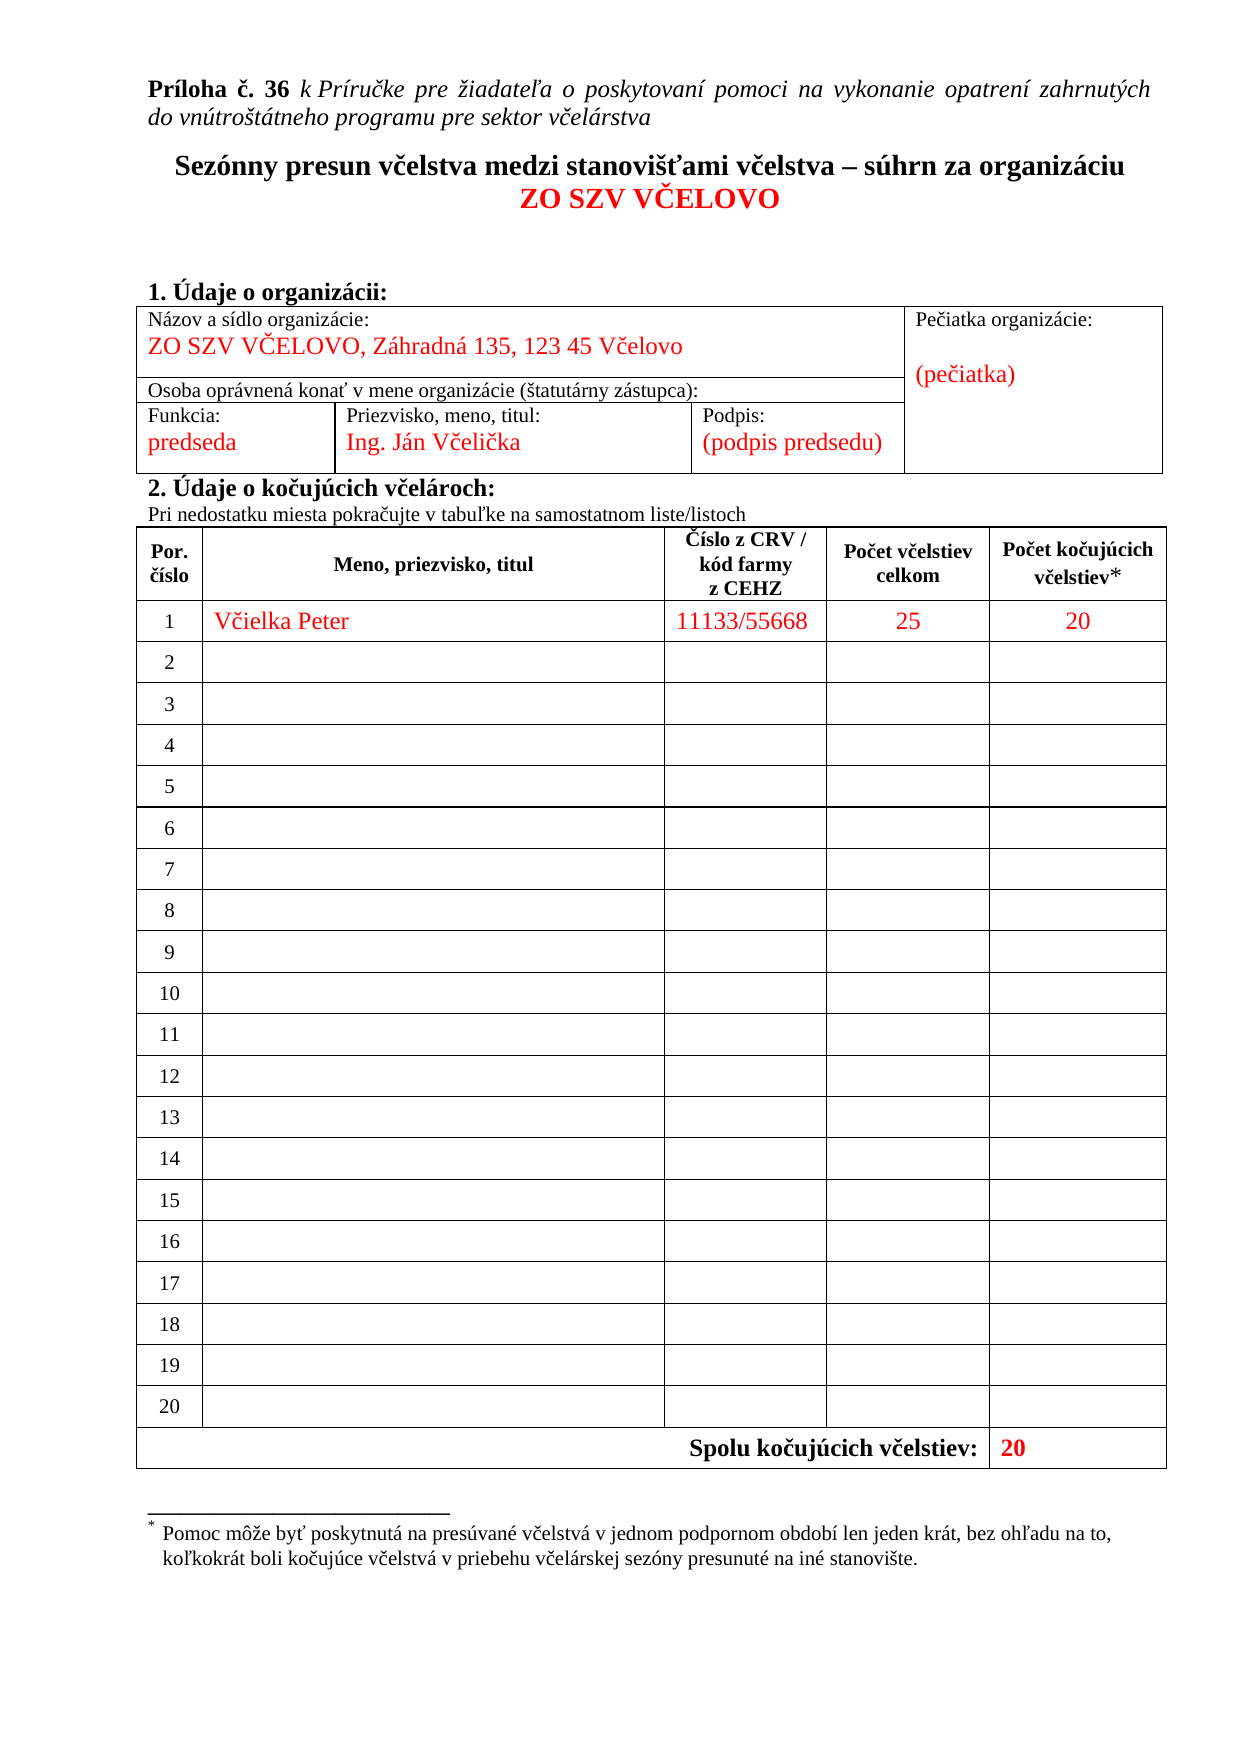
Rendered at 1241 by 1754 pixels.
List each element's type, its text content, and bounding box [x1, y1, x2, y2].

table_cell [990, 1304, 1166, 1344]
table_cell [665, 1262, 826, 1303]
table_cell [665, 1180, 826, 1220]
table_cell 20 [990, 601, 1166, 641]
table_cell [203, 725, 664, 765]
text * Pomoc môže byť poskytnutá na presúvané včelstvá v jednom podpornom období len jeden krát, bez ohľadu na to, koľkokrát boli kočujúce včelstvá v priebehu včelárskej sezóny presunuté na iné stanovište. [148, 1517, 1152, 1570]
table_cell [665, 642, 826, 682]
table_cell [203, 642, 664, 682]
table_cell [203, 1221, 664, 1261]
table_cell [203, 766, 664, 806]
table_cell [990, 1056, 1166, 1096]
table_cell [665, 1056, 826, 1096]
table_cell Osoba oprávnená konať v mene organizácie (štatutárny zástupca): [137, 378, 904, 402]
table_cell [203, 1014, 664, 1054]
table_cell 9 [137, 931, 202, 972]
table_header Názov a sídlo organizácie: ZO SZV VČELOVO, Záhradná 135, 123 45 Včelovo [137, 307, 904, 377]
table_cell [665, 808, 826, 848]
table_cell [203, 1386, 664, 1427]
table_cell 25 [827, 601, 989, 641]
table_cell 2 [137, 642, 202, 682]
table_cell [990, 1386, 1166, 1427]
table_cell [990, 683, 1166, 724]
table_cell [990, 1180, 1166, 1220]
table_cell [665, 1097, 826, 1137]
table_cell 6 [137, 808, 202, 848]
table_cell [990, 1097, 1166, 1137]
table_cell [665, 1345, 826, 1385]
table_cell [827, 766, 989, 806]
table_cell [827, 890, 989, 930]
table_cell Funkcia: predseda [137, 403, 334, 472]
table_cell 14 [137, 1138, 202, 1178]
table_cell [990, 1138, 1166, 1178]
table_cell 20 [137, 1386, 202, 1427]
table_cell 3 [137, 683, 202, 724]
text 2. Údaje o kočujúcich včelároch: [148, 474, 1152, 502]
table_cell [827, 931, 989, 972]
table_cell 12 [137, 1056, 202, 1096]
table_cell [990, 973, 1166, 1013]
table_cell 11 [137, 1014, 202, 1054]
table_cell [827, 1221, 989, 1261]
table_cell [990, 890, 1166, 930]
table_cell [203, 849, 664, 889]
table_cell [827, 1014, 989, 1054]
table_cell 7 [137, 849, 202, 889]
table_cell [990, 642, 1166, 682]
table_cell [665, 766, 826, 806]
table_cell [827, 683, 989, 724]
table_cell 5 [137, 766, 202, 806]
table_cell [827, 1345, 989, 1385]
table_cell [203, 931, 664, 972]
table_cell Podpis: (podpis predsedu) [692, 403, 904, 472]
table_cell [990, 1262, 1166, 1303]
table_header Počet kočujúcich včelstiev* [990, 528, 1166, 599]
table_cell [827, 725, 989, 765]
table_cell [665, 1014, 826, 1054]
table_cell [203, 973, 664, 1013]
table_cell [827, 1304, 989, 1344]
table_cell 15 [137, 1180, 202, 1220]
table_cell [203, 1180, 664, 1220]
table_cell [827, 849, 989, 889]
table_cell 19 [137, 1345, 202, 1385]
table_cell [203, 1138, 664, 1178]
table_cell [827, 973, 989, 1013]
table_cell Včielka Peter [203, 601, 664, 641]
table_cell [665, 1138, 826, 1178]
table_cell [203, 683, 664, 724]
table_cell [827, 642, 989, 682]
table_cell Spolu kočujúcich včelstiev: [137, 1428, 989, 1468]
table_cell [665, 725, 826, 765]
title _____________________________ [148, 1493, 1152, 1517]
text Pri nedostatku miesta pokračujte v tabuľke na samostatnom liste/listoch [148, 502, 1152, 526]
table_cell [203, 1056, 664, 1096]
table_cell 8 [137, 890, 202, 930]
table_header Číslo z CRV / kód farmy z CEHZ [665, 528, 826, 599]
table_cell [827, 808, 989, 848]
table_header Počet včelstiev celkom [827, 528, 989, 599]
table_cell [203, 1304, 664, 1344]
table_cell Priezvisko, meno, titul: Ing. Ján Včelička [336, 403, 691, 472]
table_cell 11133/55668 [665, 601, 826, 641]
table_cell [665, 890, 826, 930]
table_cell [665, 849, 826, 889]
table_cell [827, 1262, 989, 1303]
table_cell [203, 808, 664, 848]
table_cell [990, 1221, 1166, 1261]
table_cell [990, 808, 1166, 848]
table_cell [665, 973, 826, 1013]
table_cell [990, 725, 1166, 765]
table_cell [990, 766, 1166, 806]
table_cell [203, 1345, 664, 1385]
table_cell 10 [137, 973, 202, 1013]
table_cell [827, 1056, 989, 1096]
table_cell [990, 849, 1166, 889]
title ZO SZV VČELOVO [148, 181, 1152, 215]
table_cell [827, 1386, 989, 1427]
table_cell [665, 1221, 826, 1261]
table_header Por. číslo [137, 528, 202, 599]
table_cell [665, 683, 826, 724]
table_cell [203, 1262, 664, 1303]
table_cell [827, 1180, 989, 1220]
table_cell [990, 1014, 1166, 1054]
table_cell 16 [137, 1221, 202, 1261]
table_cell [203, 890, 664, 930]
table_cell [665, 1304, 826, 1344]
table_cell [665, 931, 826, 972]
table_cell [827, 1138, 989, 1178]
table_cell 4 [137, 725, 202, 765]
table_header Meno, priezvisko, titul [203, 528, 664, 599]
table_cell 13 [137, 1097, 202, 1137]
table_cell [665, 1386, 826, 1427]
text 1. Údaje o organizácii: [148, 277, 1152, 306]
table_cell [990, 1345, 1166, 1385]
table_cell [827, 1097, 989, 1137]
table_cell [203, 1097, 664, 1137]
title Sezónny presun včelstva medzi stanovišťami včelstva – súhrn za organizáciu [148, 148, 1152, 181]
table_cell 20 [990, 1428, 1166, 1468]
table_cell 1 [137, 601, 202, 641]
table_cell 17 [137, 1262, 202, 1303]
table_cell 18 [137, 1304, 202, 1344]
table_header Pečiatka organizácie: (pečiatka) [905, 307, 1162, 472]
table_cell [990, 931, 1166, 972]
